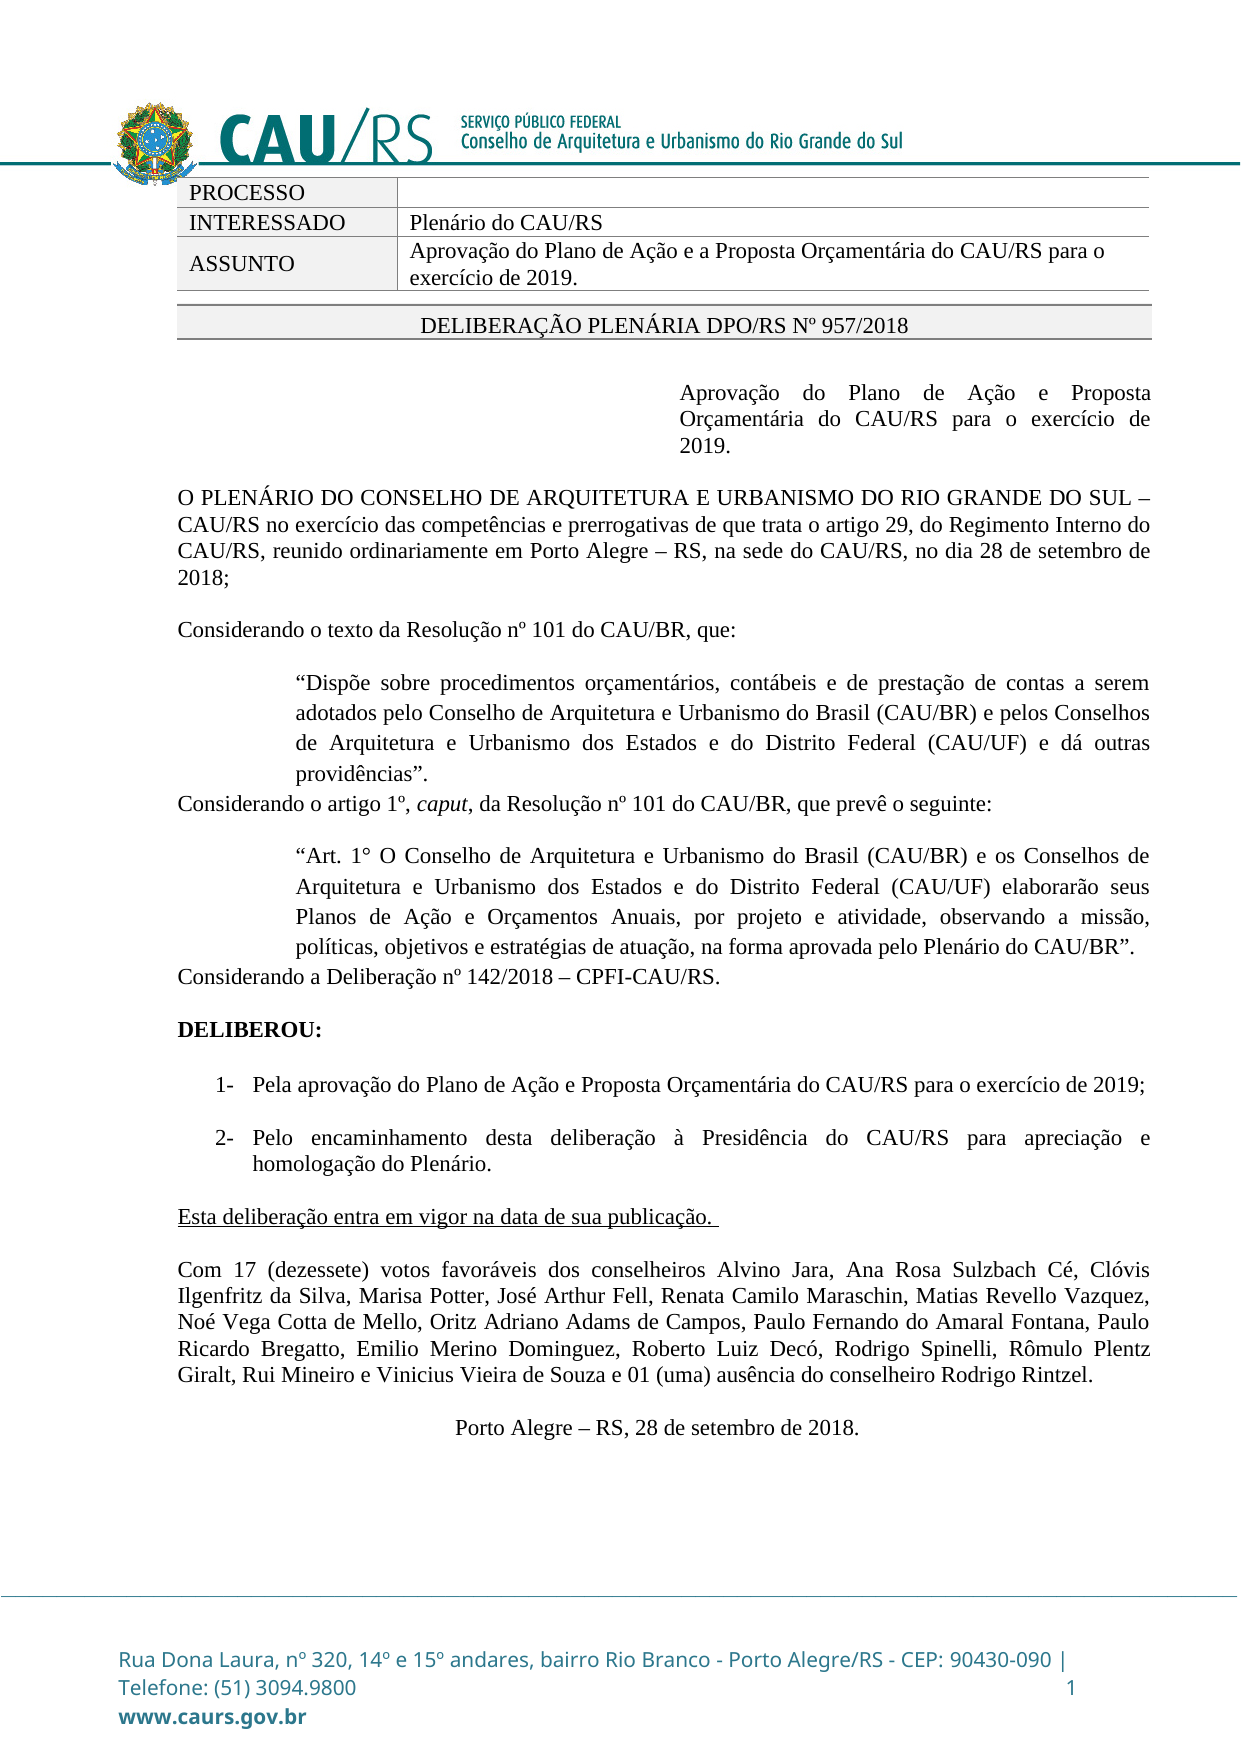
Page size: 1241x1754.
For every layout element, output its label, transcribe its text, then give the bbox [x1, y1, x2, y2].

picture [0, 36, 1241, 196]
text Considerando a Deliberação nº 142/2018 – CPFI-CAU/RS. [177, 963, 1152, 990]
table_cell INTERESSADO [177, 208, 397, 236]
table_cell Plenário do CAU/RS [398, 208, 1149, 236]
table_header PROCESSO [177, 178, 397, 207]
list Pela aprovação do Plano de Ação e Proposta Orçamentária do CAU/RS para o exercício de 2019; [215, 1071, 1152, 1097]
text “Art. 1° O Conselho de Arquitetura e Urbanismo do Brasil (CAU/BR) e os Conselhos de Arquitetura e Urbanismo dos Estados e do Distrito Federal (CAU/UF) elaborarão seus Planos de Ação e Orçamentos Anuais, por projeto e atividade, observando a missão, políticas, objetivos e estratégias de atuação, na forma aprovada pelo Plenário do CAU/BR”. [295, 842, 1152, 959]
text Considerando o texto da Resolução nº 101 do CAU/BR, que: [177, 616, 1152, 643]
table_cell Aprovação do Plano de Ação e a Proposta Orçamentária do CAU/RS para o exercício de 2019. [398, 237, 1149, 290]
text O PLENÁRIO DO CONSELHO DE ARQUITETURA E URBANISMO DO RIO GRANDE DO SUL – CAU/RS no exercício das competências e prerrogativas de que trata o artigo 29, do Regimento Interno do CAU/RS, reunido ordinariamente em Porto Alegre – RS, na sede do CAU/RS, no dia 28 de setembro de 2018; [177, 484, 1152, 590]
text Esta deliberação entra em vigor na data de sua publicação. [177, 1203, 1152, 1229]
text “Dispõe sobre procedimentos orçamentários, contábeis e de prestação de contas a serem adotados pelo Conselho de Arquitetura e Urbanismo do Brasil (CAU/BR) e pelos Conselhos de Arquitetura e Urbanismo dos Estados e do Distrito Federal (CAU/UF) e dá outras providências”. [295, 669, 1152, 786]
list Porto Alegre – RS, 28 de setembro de 2018. [177, 1414, 1138, 1440]
list Pelo encaminhamento desta deliberação à Presidência do CAU/RS para apreciação e homologação do Plenário. [215, 1124, 1152, 1177]
text Aprovação do Plano de Ação e Proposta Orçamentária do CAU/RS para o exercício de 2019. [679, 379, 1152, 458]
text Considerando o artigo 1º, caput, da Resolução nº 101 do CAU/BR, que prevê o seguinte: [177, 790, 1152, 816]
table_cell ASSUNTO [177, 237, 397, 290]
table_header [398, 178, 1149, 207]
text Com 17 (dezessete) votos favoráveis dos conselheiros Alvino Jara, Ana Rosa Sulzbach Cé, Clóvis Ilgenfritz da Silva, Marisa Potter, José Arthur Fell, Renata Camilo Maraschin, Matias Revello Vazquez, Noé Vega Cotta de Mello, Oritz Adriano Adams de Campos, Paulo Fernando do Amaral Fontana, Paulo Ricardo Bregatto, Emilio Merino Dominguez, Roberto Luiz Decó, Rodrigo Spinelli, Rômulo Plentz Giralt, Rui Mineiro e Vinicius Vieira de Souza e 01 (uma) ausência do conselheiro Rodrigo Rintzel. [177, 1256, 1152, 1387]
text DELIBEROU: [177, 1016, 1152, 1042]
text DELIBERAÇÃO PLENÁRIA DPO/RS Nº 957/2018 [177, 306, 1152, 338]
